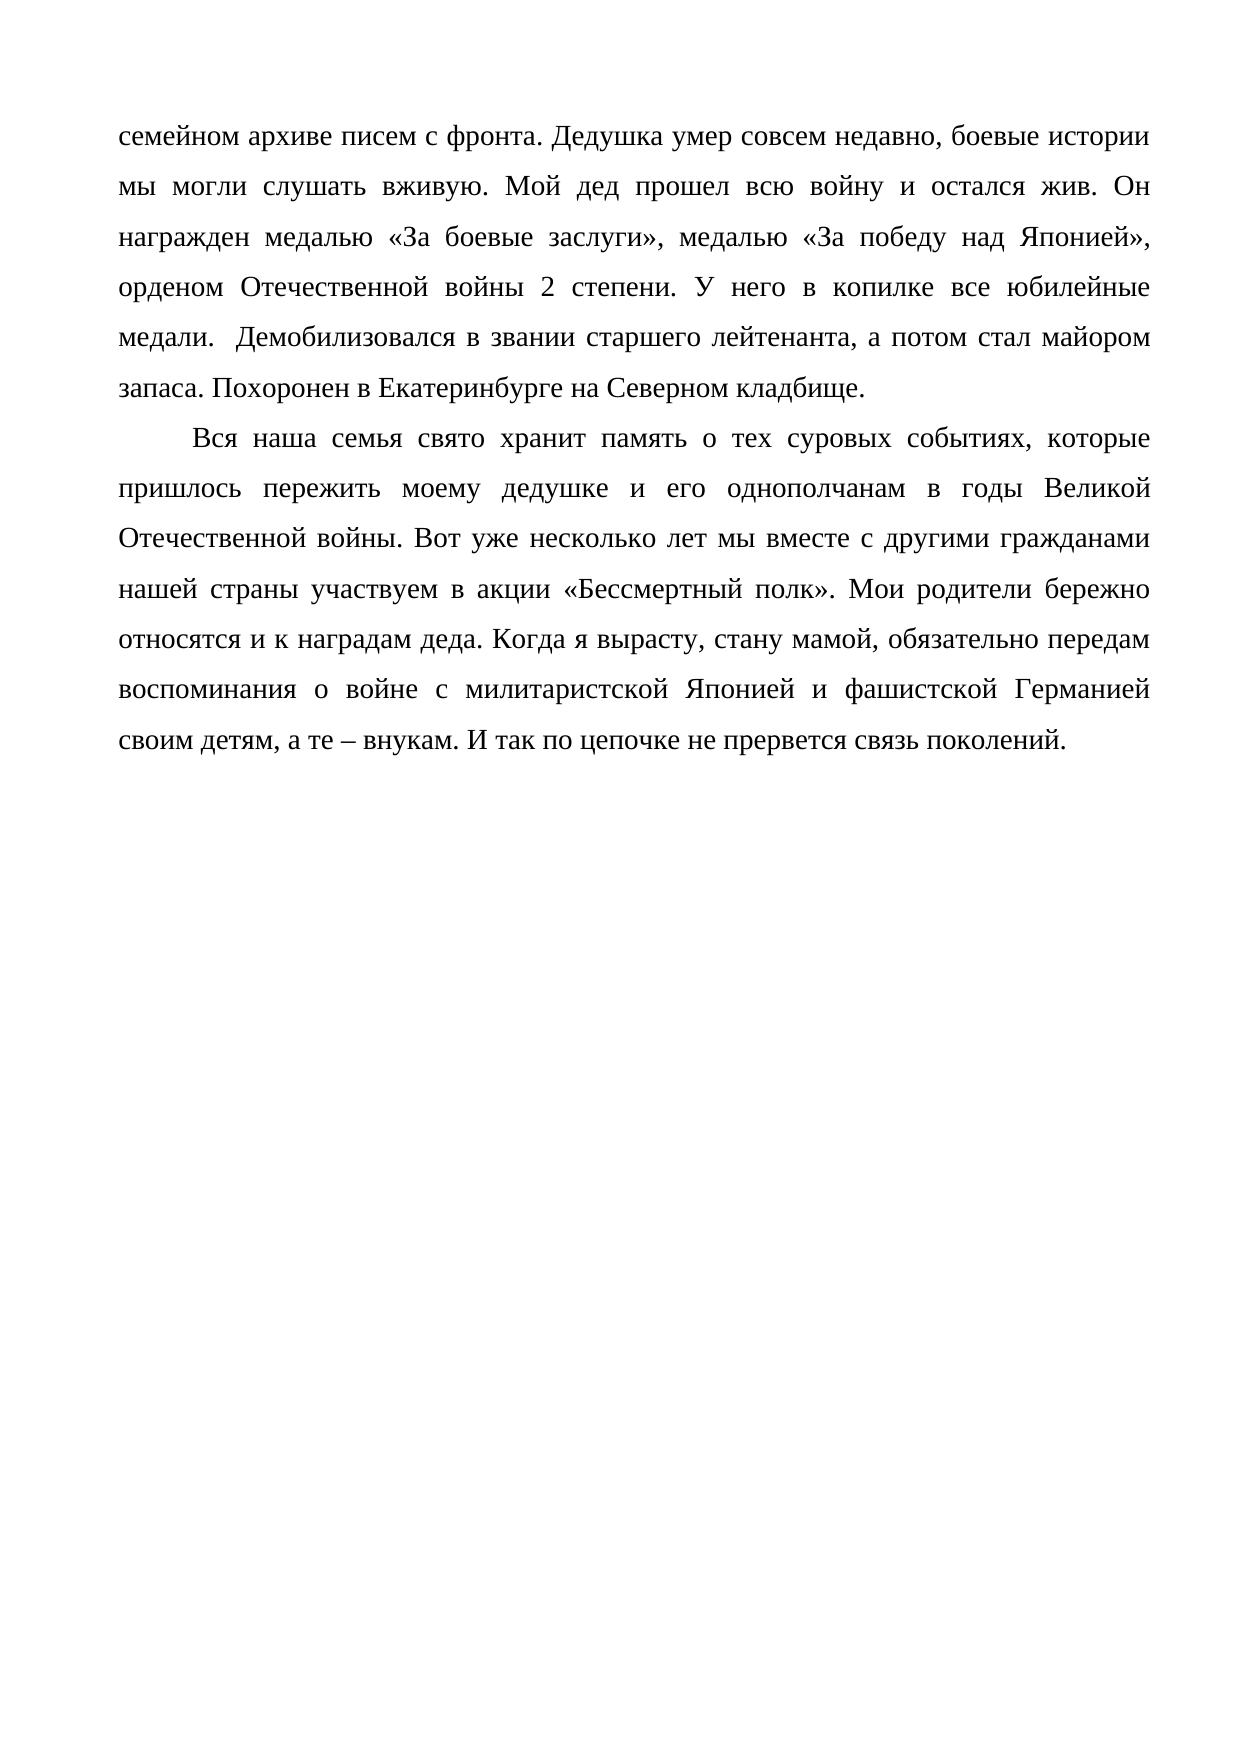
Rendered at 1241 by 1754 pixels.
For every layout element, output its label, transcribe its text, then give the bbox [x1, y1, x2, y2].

text Вся наша семья свято хранит память о тех суровых событиях, которые пришлось пережить моему дедушке и его однополчанам в годы Великой Отечественной войны. Вот уже несколько лет мы вместе с другими гражданами нашей страны участвуем в акции «Бессмертный полк». Мои родители бережно относятся и к наградам деда. Когда я вырасту, стану мамой, обязательно передам воспоминания о войне с милитаристской Японией и фашистской Германией своим детям, а те – внукам. И так по цепочке не прервется связь поколений. [118, 420, 1152, 755]
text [118, 118, 1152, 403]
